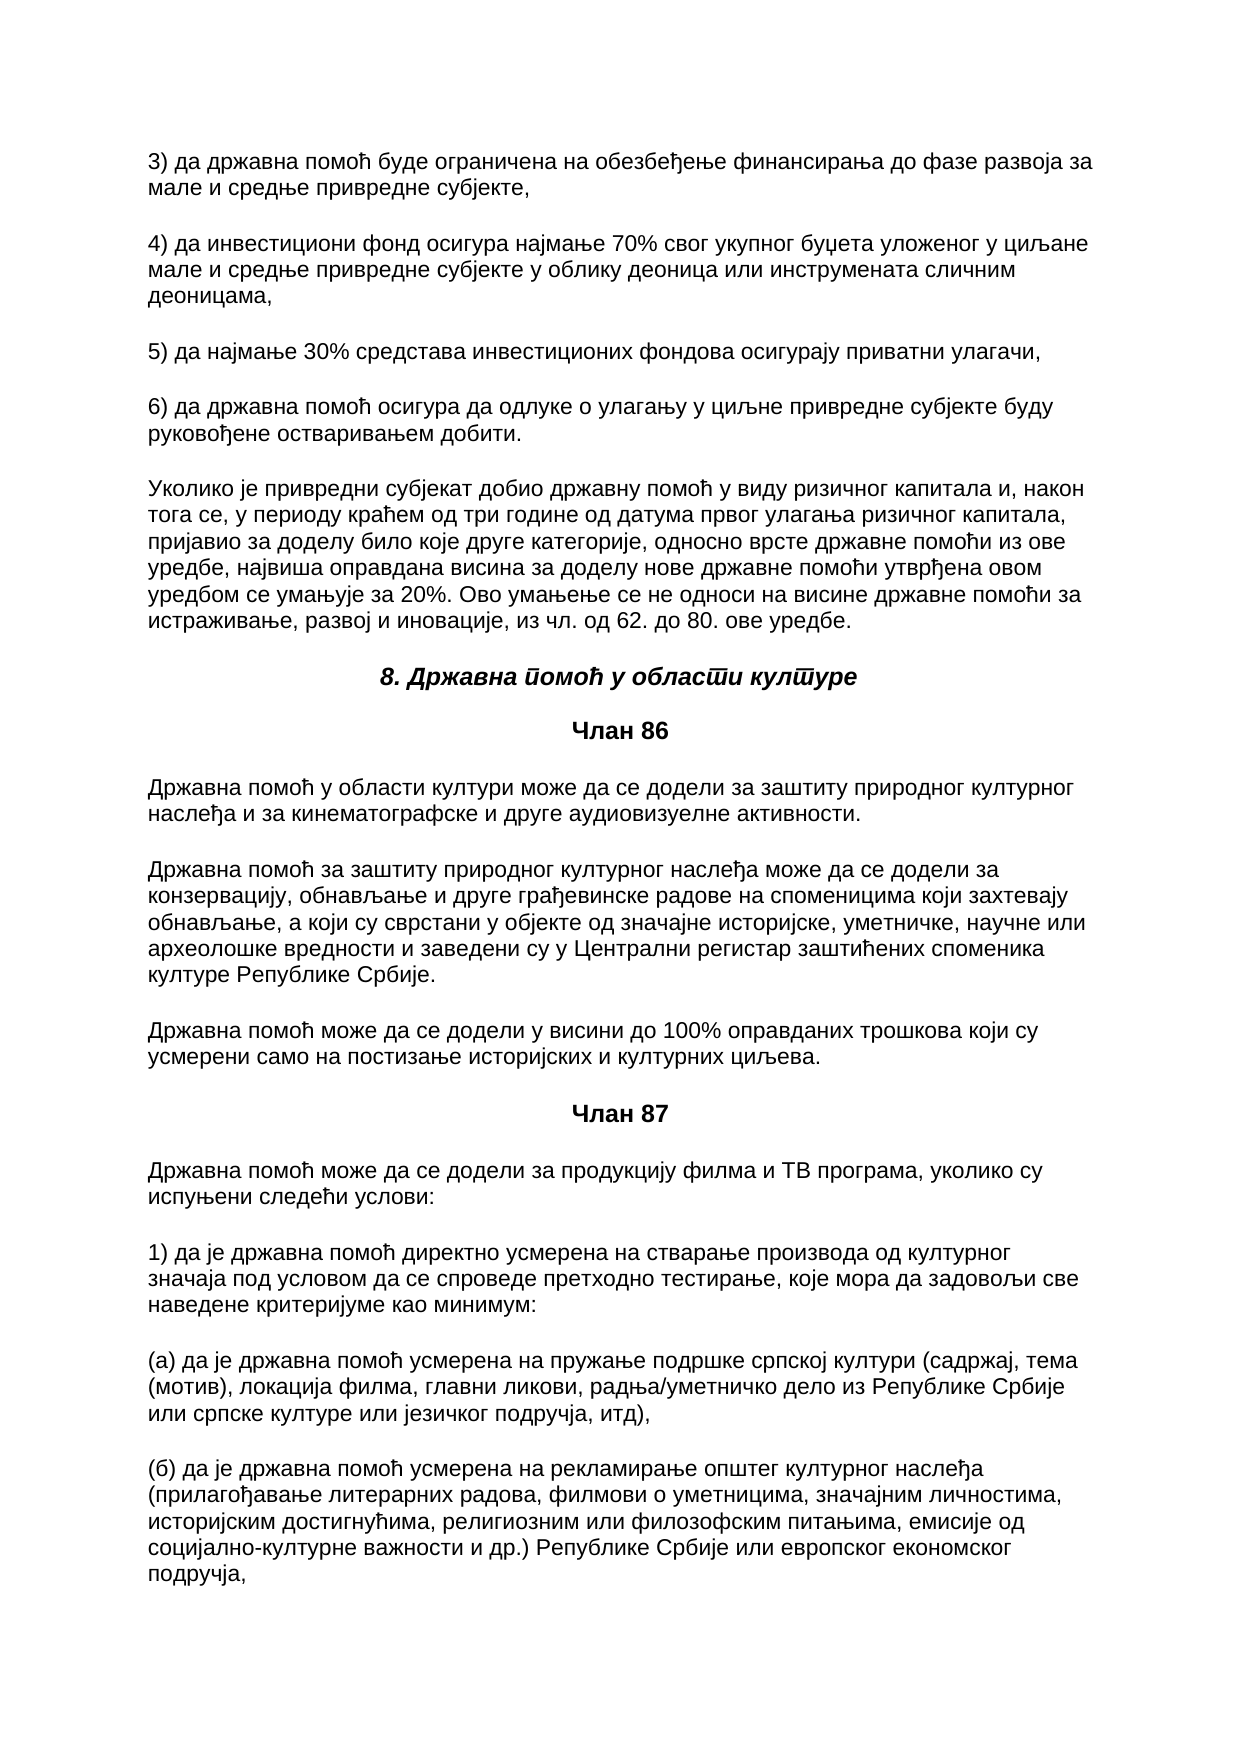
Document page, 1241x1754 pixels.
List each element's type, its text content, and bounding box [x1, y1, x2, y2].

text 5) да најмање 30% средстава инвестиционих фондова осигурају приватни улагачи, [148, 338, 1093, 364]
text (б) да је државна помоћ усмерена на рекламирање општег културног наслеђа (прилагођавање литерарних радова, филмови о уметницима, значајним личностима, историјским достигнућима, религиозним или филозофским питањима, емисије од социјално-културне важности и др.) Републике Србије или европског економског подручја, [148, 1455, 1093, 1587]
text Државна помоћ може да се додели у висини до 100% оправданих трошкова који су усмерени само на постизање историјских и културних циљева. [148, 1017, 1093, 1069]
text 6) да државна помоћ осигура да одлуке о улагању у циљне привредне субјекте буду руковођене остваривањем добити. [148, 393, 1093, 446]
text 4) да инвестициони фонд осигура најмање 70% свог укупног буџета уложеног у циљане мале и средње привредне субјекте у облику деоница или инструмената сличним деоницама, [148, 229, 1093, 308]
text 8. Државна помоћ у области културе [148, 662, 1093, 691]
text Државна помоћ за заштиту природног културног наслеђа може да се додели за конзервацију, обнављање и друге грађевинске радове на споменицима који захтевају обнављање, а који су сврстани у објекте од значајне историјске, уметничке, научне или археолошке вредности и заведени су у Централни регистар заштићених споменика културе Републике Србије. [148, 856, 1093, 988]
text 1) да је државна помоћ директно усмерена на стварање производа од културног значаја под условом да се спроведе претходно тестирање, које мора да задовољи све наведене критеријуме као минимум: [148, 1238, 1093, 1318]
text Државна помоћ може да се додели за продукцију филма и ТВ програма, уколико су испуњени следећи услови: [148, 1157, 1093, 1209]
text Уколико је привредни субјекат добио државну помоћ у виду ризичног капитала и, након тога се, у периоду краћем од три године од датума првог улагања ризичног капитала, пријавио за доделу било које друге категорије, односно врсте државне помоћи из ове уредбе, највиша оправдана висина за доделу нове државне помоћи утврђена овом уредбом се умањује за 20%. Ово умањење се не односи на висине државне помоћи за истраживање, развој и иновације, из чл. од 62. до 80. ове уредбе. [148, 475, 1093, 633]
text Члан 87 [148, 1099, 1093, 1127]
text Члан 86 [148, 716, 1093, 745]
text Државна помоћ у области култури може да се додели за заштиту природног културног наслеђа и за кинематографске и друге аудиовизуелне активности. [148, 774, 1093, 827]
text 3) да државна помоћ буде ограничена на обезбеђење финансирања до фазе развоја за мале и средње привредне субјекте, [148, 148, 1093, 200]
text (а) да је државна помоћ усмерена на пружање подршке српској култури (садржај, тема (мотив), локација филма, главни ликови, радња/уметничко дело из Републике Србије или српске културе или језичког подручја, итд), [148, 1347, 1093, 1426]
